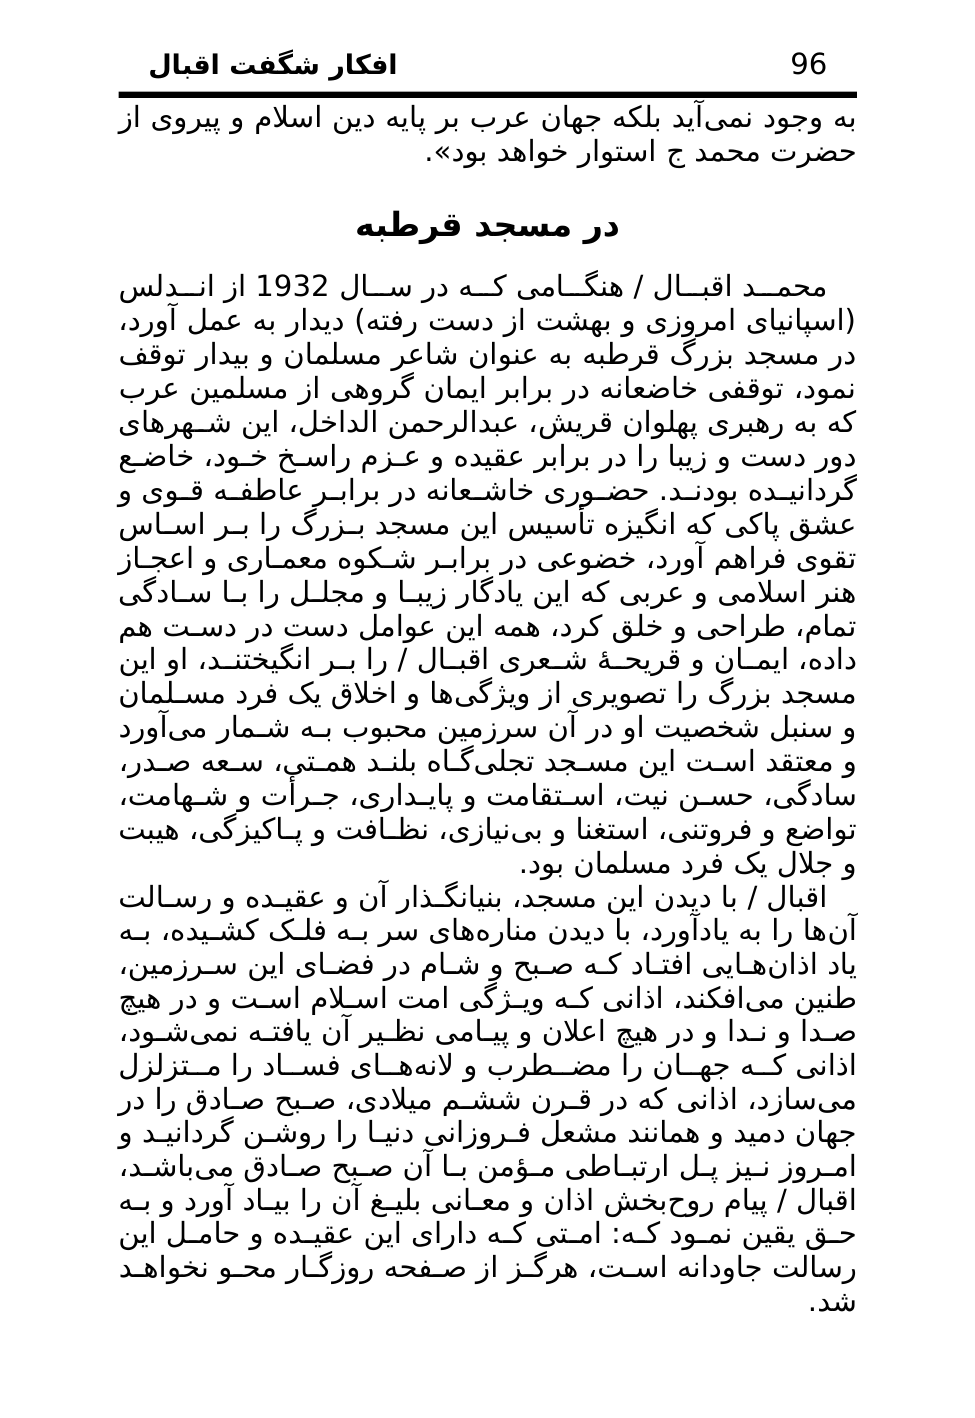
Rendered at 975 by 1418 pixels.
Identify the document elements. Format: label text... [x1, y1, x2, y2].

text محمد اقبال / هنگامی که در سال 1932 از اندلس (اسپانیای امروزی و بهشت از دست رفته) دیدار به عمل آورد، در مسجد بزرگ قرطبه به عنوان شاعر مسلمان و بیدار توقف نمود، توقفی خاضعانه در برابر ایمان گروهی از مسلمین عرب که به رهبری پهلوان قریش، عبدالرحمن الداخل، این شهرهای دور دست و زیبا را در برابر عقیده و عزم راسخ خود، خاضع گردانیده بودند. حضوری خاشعانه در برابر عاطفه قوی و عشق پاکی که انگیزه تأسیس این مسجد بزرگ را بر اساس تقوی فراهم آورد، خضوعی در برابر شکوه معماری و اعجاز هنر اسلامی و عربی که این یادگار زیبا و مجلل را با سادگی تمام، طراحی و خلق کرد، همه این عوامل دست در دست هم داده، ایمان و قریحۀ شعری اقبال / را بر انگیختند، او این مسجد بزرگ را تصویری از ویژگی‌ها و اخلاق یک فرد مسلمان و سنبل شخصیت او در آن سرزمین محبوب به شمار می‌آورد و معتقد است این مسجد تجلی‌گاه بلند همتی، سعه صدر، سادگی، حسن نیت، استقامت و پایداری، جرأت و شهامت، تواضع و فروتنی، استغنا و بی‌نیازی، نظافت و پاکیزگی، هیبت و جلال یک فرد مسلمان بود. [118, 269, 857, 881]
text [118, 100, 857, 168]
text اقبال / با دیدن این مسجد، بنیانگذار آن و عقیده و رسالت آن‌ها را به یادآورد، با دیدن مناره‌های سر به فلک کشیده، به یاد اذان‌هایی افتاد که صبح و شام در فضای این سرزمین، طنین می‌افکند، اذانی که ویژگی امت اسلام است و در هیچ صدا و ندا و در هیچ اعلان و پیامی نظیر آن یافته نمی‌شود، اذانی که جهان را مضطرب و لانه‌های فساد را متزلزل می‌سازد، اذانی که در قرن ششم میلادی، صبح صادق را در جهان دمید و همانند مشعل فروزانی دنیا را روشن گردانید و امروز نیز پل ارتباطی مؤمن با آن صبح صادق می‌باشد، اقبال / پیام روح‌بخش اذان و معانی بلیغ آن را بیاد آورد و به حق یقین نمود که: امتی که دارای این عقیده و حامل این رسالت جاودانه است، هرگز از صفحه روزگار محو نخواهد شد. [118, 881, 857, 1318]
text در مسجد قرطبه [118, 205, 857, 244]
